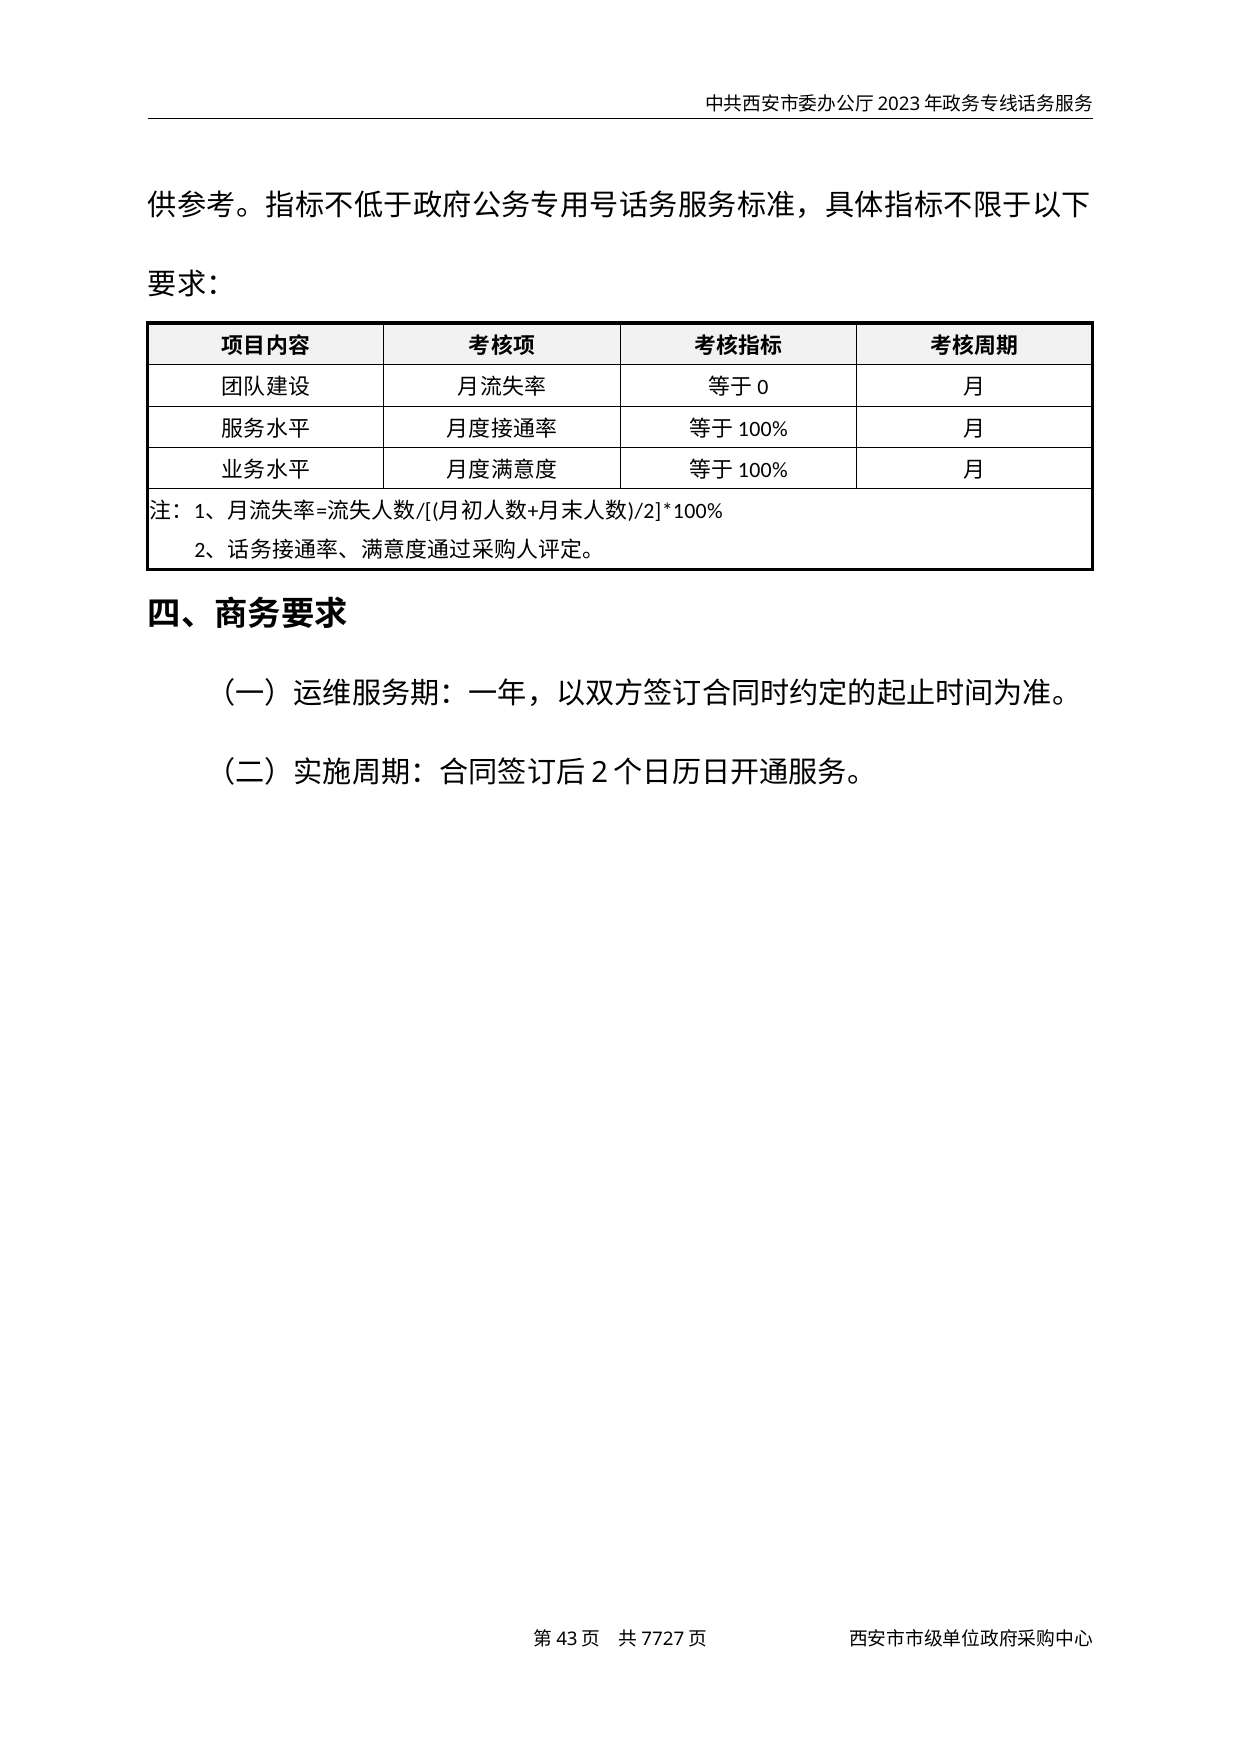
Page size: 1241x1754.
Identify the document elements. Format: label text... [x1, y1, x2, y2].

table_header 考核指标 [621, 325, 856, 364]
table_header 考核项 [384, 325, 620, 364]
text 四、商务要求 [148, 571, 1093, 651]
table_cell 月 [857, 407, 1091, 447]
table_cell 等于0 [621, 365, 856, 406]
table_cell 月度接通率 [384, 407, 620, 447]
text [148, 163, 1093, 321]
table_cell 团队建设 [149, 365, 383, 406]
table_cell 业务水平 [149, 448, 383, 488]
table_cell 服务水平 [149, 407, 383, 447]
table_cell 等于100% [621, 407, 856, 447]
table_cell 月 [857, 448, 1091, 488]
table_cell 月度满意度 [384, 448, 620, 488]
table_header 项目内容 [149, 325, 383, 364]
text （一）运维服务期：一年，以双方签订合同时约定的起止时间为准。 [148, 651, 1093, 730]
table_cell 注：1、月流失率=流失人数/[(月初人数+月末人数)/2]*100% 2、话务接通率、满意度通过采购人评定。 [149, 489, 1091, 568]
table_cell 月 [857, 365, 1091, 406]
table_header 考核周期 [857, 325, 1091, 364]
table_cell 月流失率 [384, 365, 620, 406]
text （二）实施周期：合同签订后2个日历日开通服务。 [148, 730, 1093, 809]
table_cell 等于100% [621, 448, 856, 488]
